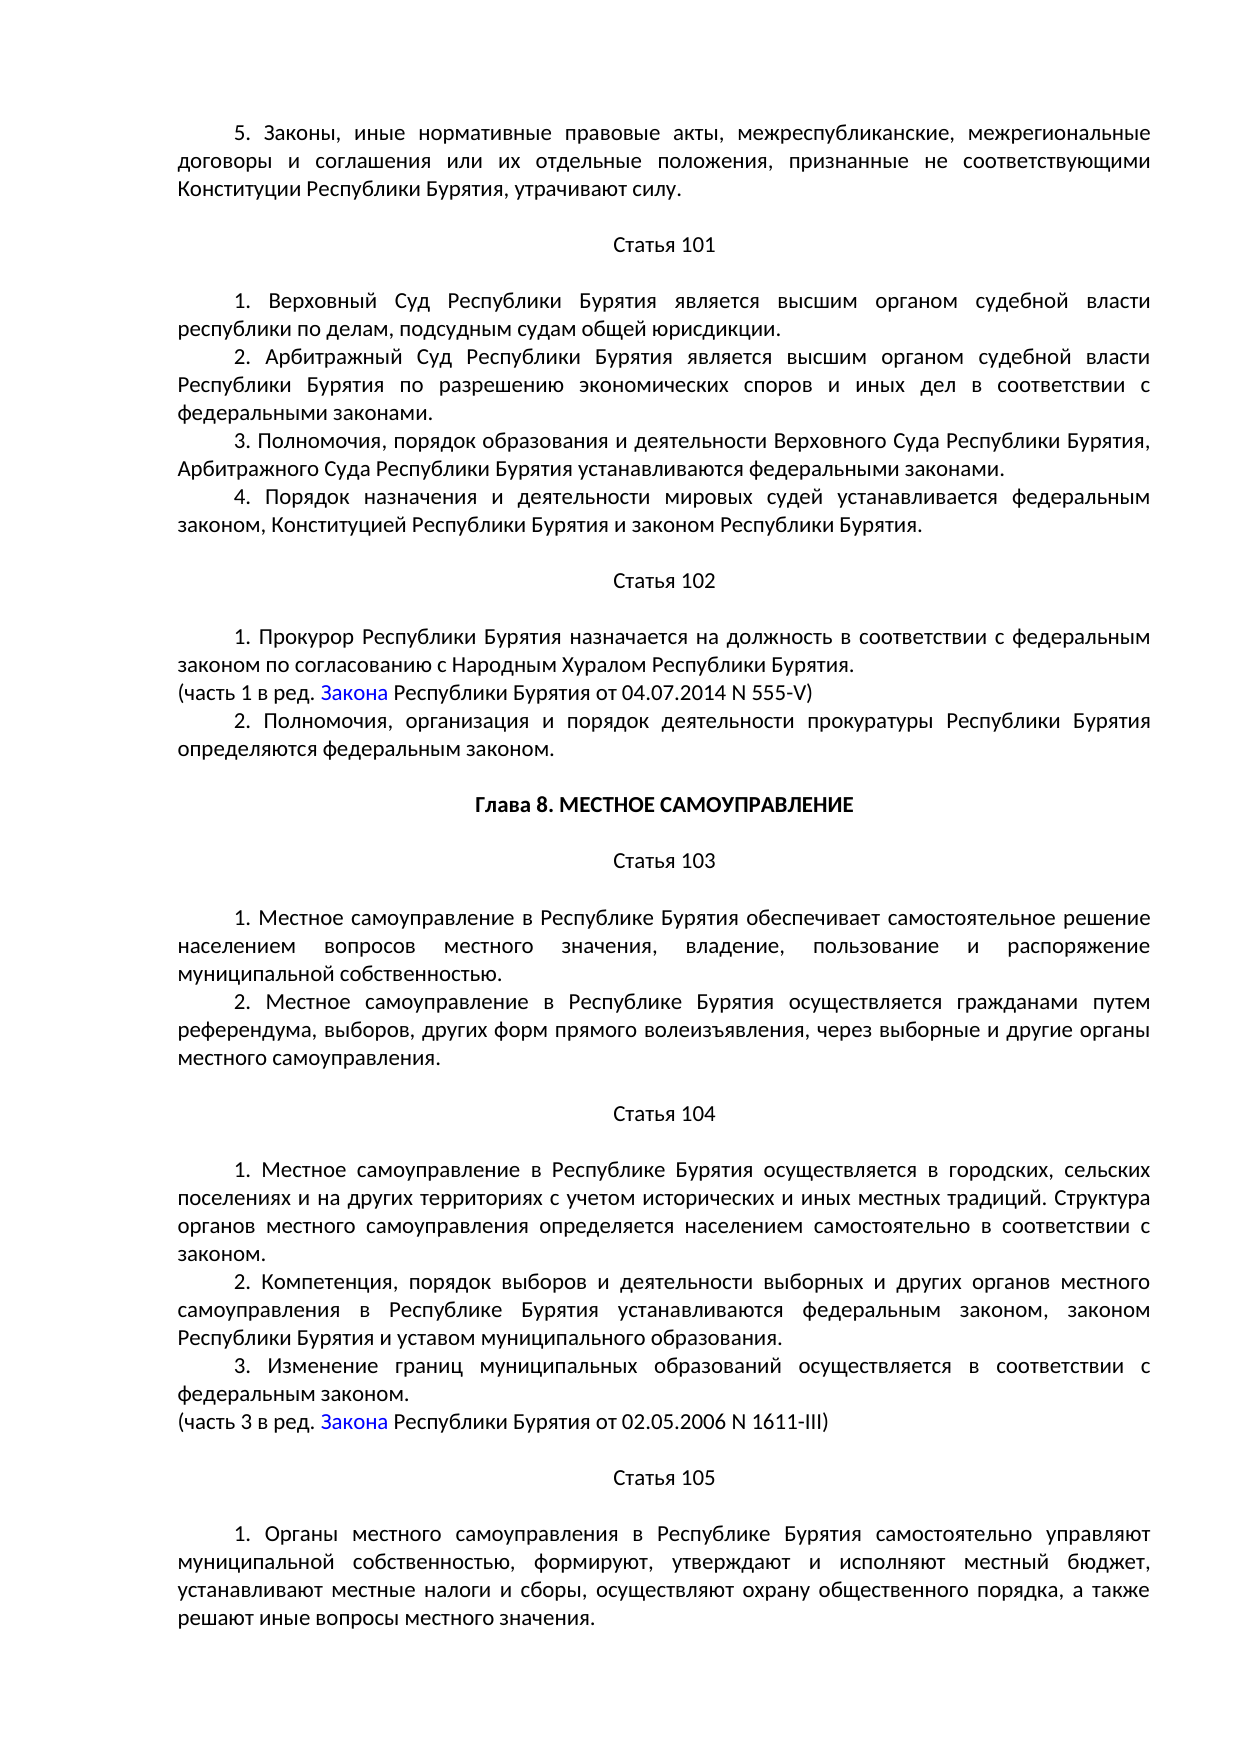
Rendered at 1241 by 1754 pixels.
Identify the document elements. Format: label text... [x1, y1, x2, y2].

text 1. Органы местного самоуправления в Республике Бурятия самостоятельно управляют муниципальной собственностью, формируют, утверждают и исполняют местный бюджет, устанавливают местные налоги и сборы, осуществляют охрану общественного порядка, а также решают иные вопросы местного значения. [177, 1519, 1152, 1631]
text Статья 104 [177, 1099, 1152, 1127]
text 3. Изменение границ муниципальных образований осуществляется в соответствии с федеральным законом. [177, 1351, 1152, 1407]
text 1. Прокурор Республики Бурятия назначается на должность в соответствии с федеральным законом по согласованию с Народным Хуралом Республики Бурятия. [177, 622, 1152, 678]
text 3. Полномочия, порядок образования и деятельности Верховного Суда Республики Бурятия, Арбитражного Суда Республики Бурятия устанавливаются федеральными законами. [177, 426, 1152, 482]
text (часть 3 в ред. Закона Республики Бурятия от 02.05.2006 N 1611-III) [177, 1407, 1152, 1435]
text Статья 103 [177, 847, 1152, 875]
text Статья 102 [177, 566, 1152, 594]
text 2. Местное самоуправление в Республике Бурятия осуществляется гражданами путем референдума, выборов, других форм прямого волеизъявления, через выборные и другие органы местного самоуправления. [177, 987, 1152, 1071]
text 4. Порядок назначения и деятельности мировых судей устанавливается федеральным законом, Конституцией Республики Бурятия и законом Республики Бурятия. [177, 482, 1152, 538]
text Статья 105 [177, 1463, 1152, 1491]
text 2. Полномочия, организация и порядок деятельности прокуратуры Республики Бурятия определяются федеральным законом. [177, 707, 1152, 763]
title Глава 8. МЕСТНОЕ САМОУПРАВЛЕНИЕ [177, 791, 1152, 819]
text (часть 1 в ред. Закона Республики Бурятия от 04.07.2014 N 555-V) [177, 678, 1152, 707]
text Статья 101 [177, 230, 1152, 258]
text 2. Компетенция, порядок выборов и деятельности выборных и других органов местного самоуправления в Республике Бурятия устанавливаются федеральным законом, законом Республики Бурятия и уставом муниципального образования. [177, 1267, 1152, 1351]
text 1. Местное самоуправление в Республике Бурятия обеспечивает самостоятельное решение населением вопросов местного значения, владение, пользование и распоряжение муниципальной собственностью. [177, 903, 1152, 987]
text 1. Верховный Суд Республики Бурятия является высшим органом судебной власти республики по делам, подсудным судам общей юрисдикции. [177, 286, 1152, 342]
text 2. Арбитражный Суд Республики Бурятия является высшим органом судебной власти Республики Бурятия по разрешению экономических споров и иных дел в соответствии с федеральными законами. [177, 342, 1152, 426]
text 5. Законы, иные нормативные правовые акты, межреспубликанские, межрегиональные договоры и соглашения или их отдельные положения, признанные не соответствующими Конституции Республики Бурятия, утрачивают силу. [177, 118, 1152, 202]
text 1. Местное самоуправление в Республике Бурятия осуществляется в городских, сельских поселениях и на других территориях с учетом исторических и иных местных традиций. Структура органов местного самоуправления определяется населением самостоятельно в соответствии с законом. [177, 1155, 1152, 1267]
